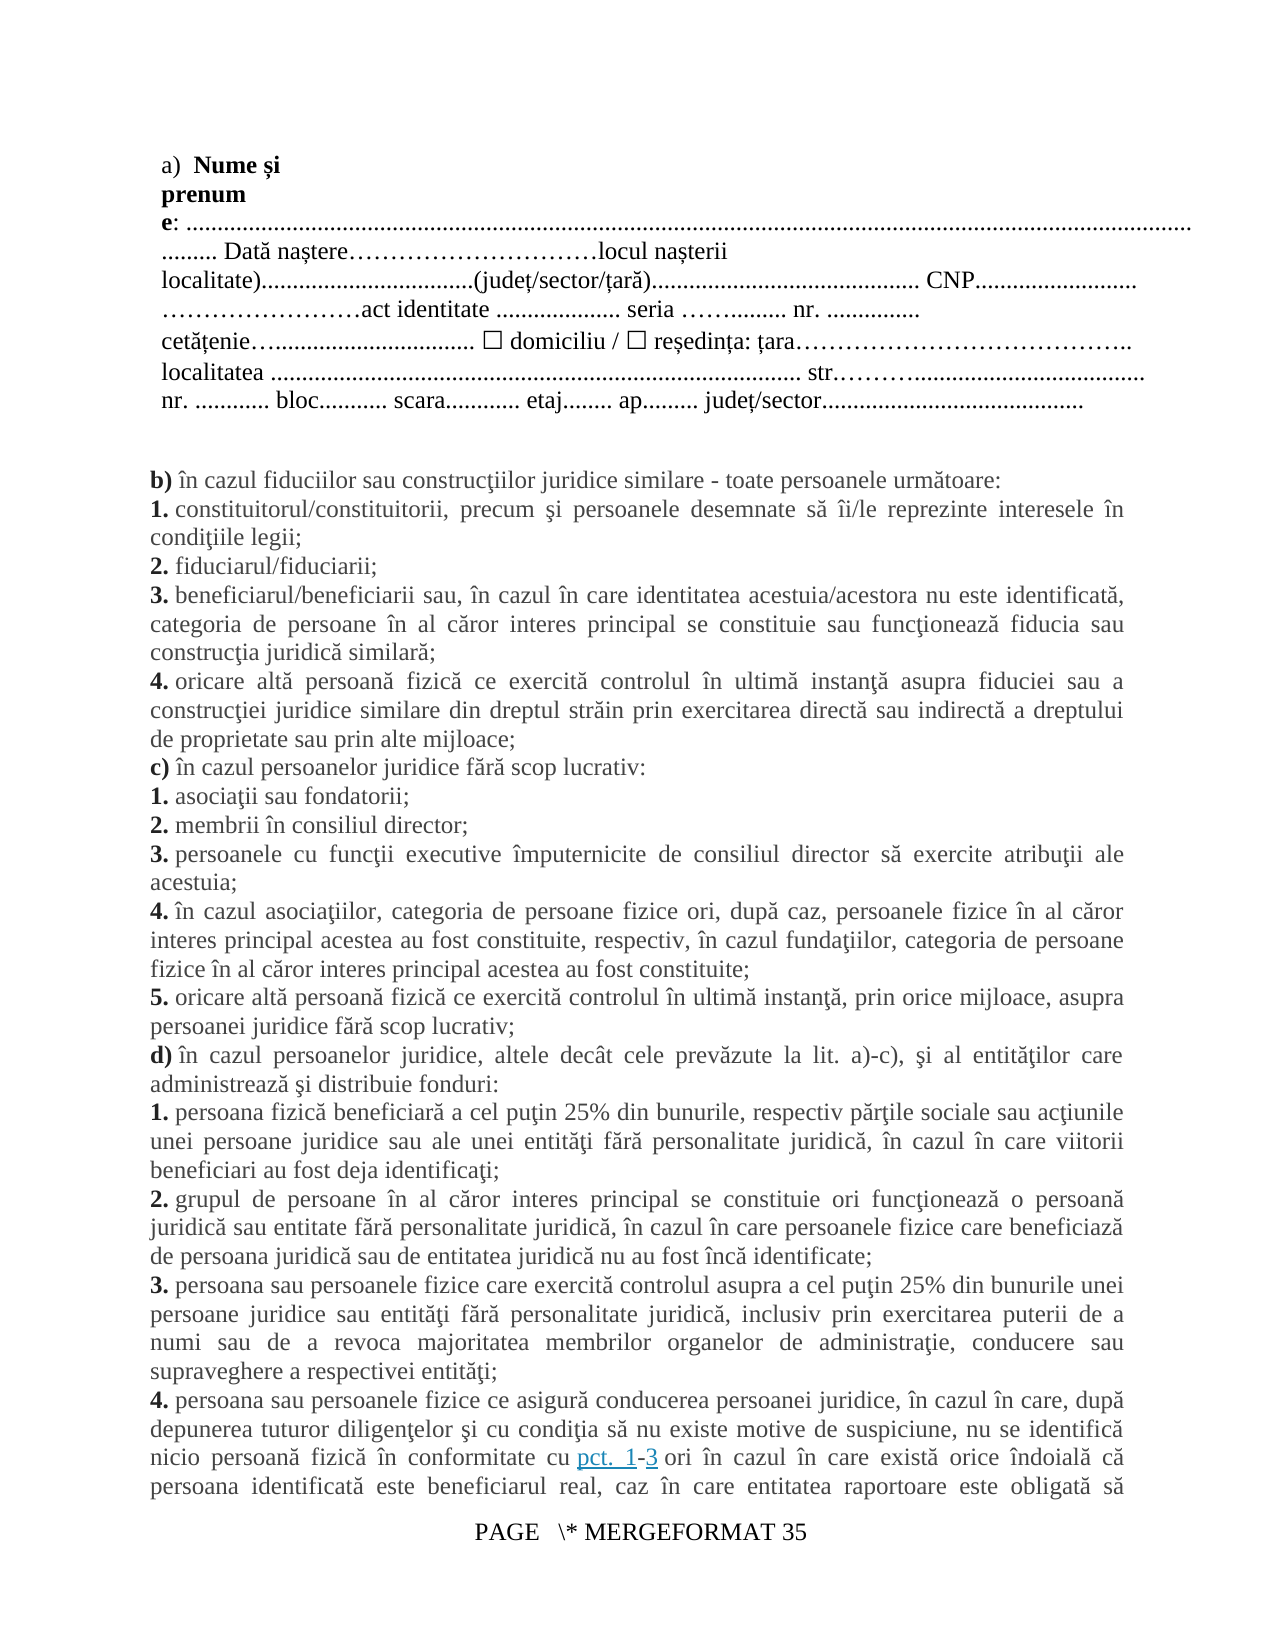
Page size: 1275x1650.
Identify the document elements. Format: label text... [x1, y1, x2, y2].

table_header a) Nume și prenume: .......................................................................................................................................................................... Dată naștere…………………………locul nașterii localitate)..................................(județ/sector/țară)........................................... CNP..........................……………………act identitate .................... seria ……......... nr. ............... cetățenie…................................ ☐ domiciliu / ☐ reședința: țara………………………………….. localitatea ..................................................................................... str.………..................................... nr. ............ bloc........... scara............ etaj........ ap......... județ/sector.......................................... b) Nume și prenume: .......................................................................................................................................................................... Dată naștere…………………………locul nașterii (localitate)..................................(județ/sector/țară)........................................... CNP..........................……………………act identitate .................... seria ……......... nr. ............... cetățenie…................................ ☐ domiciliu / ☐ reședința: țara………………………………….. localitatea ..................................................................................... str.………..................................... nr. ............ bloc........... scara............ etaj........ ap......... județ/sector.......................................... [150, 150, 1207, 443]
